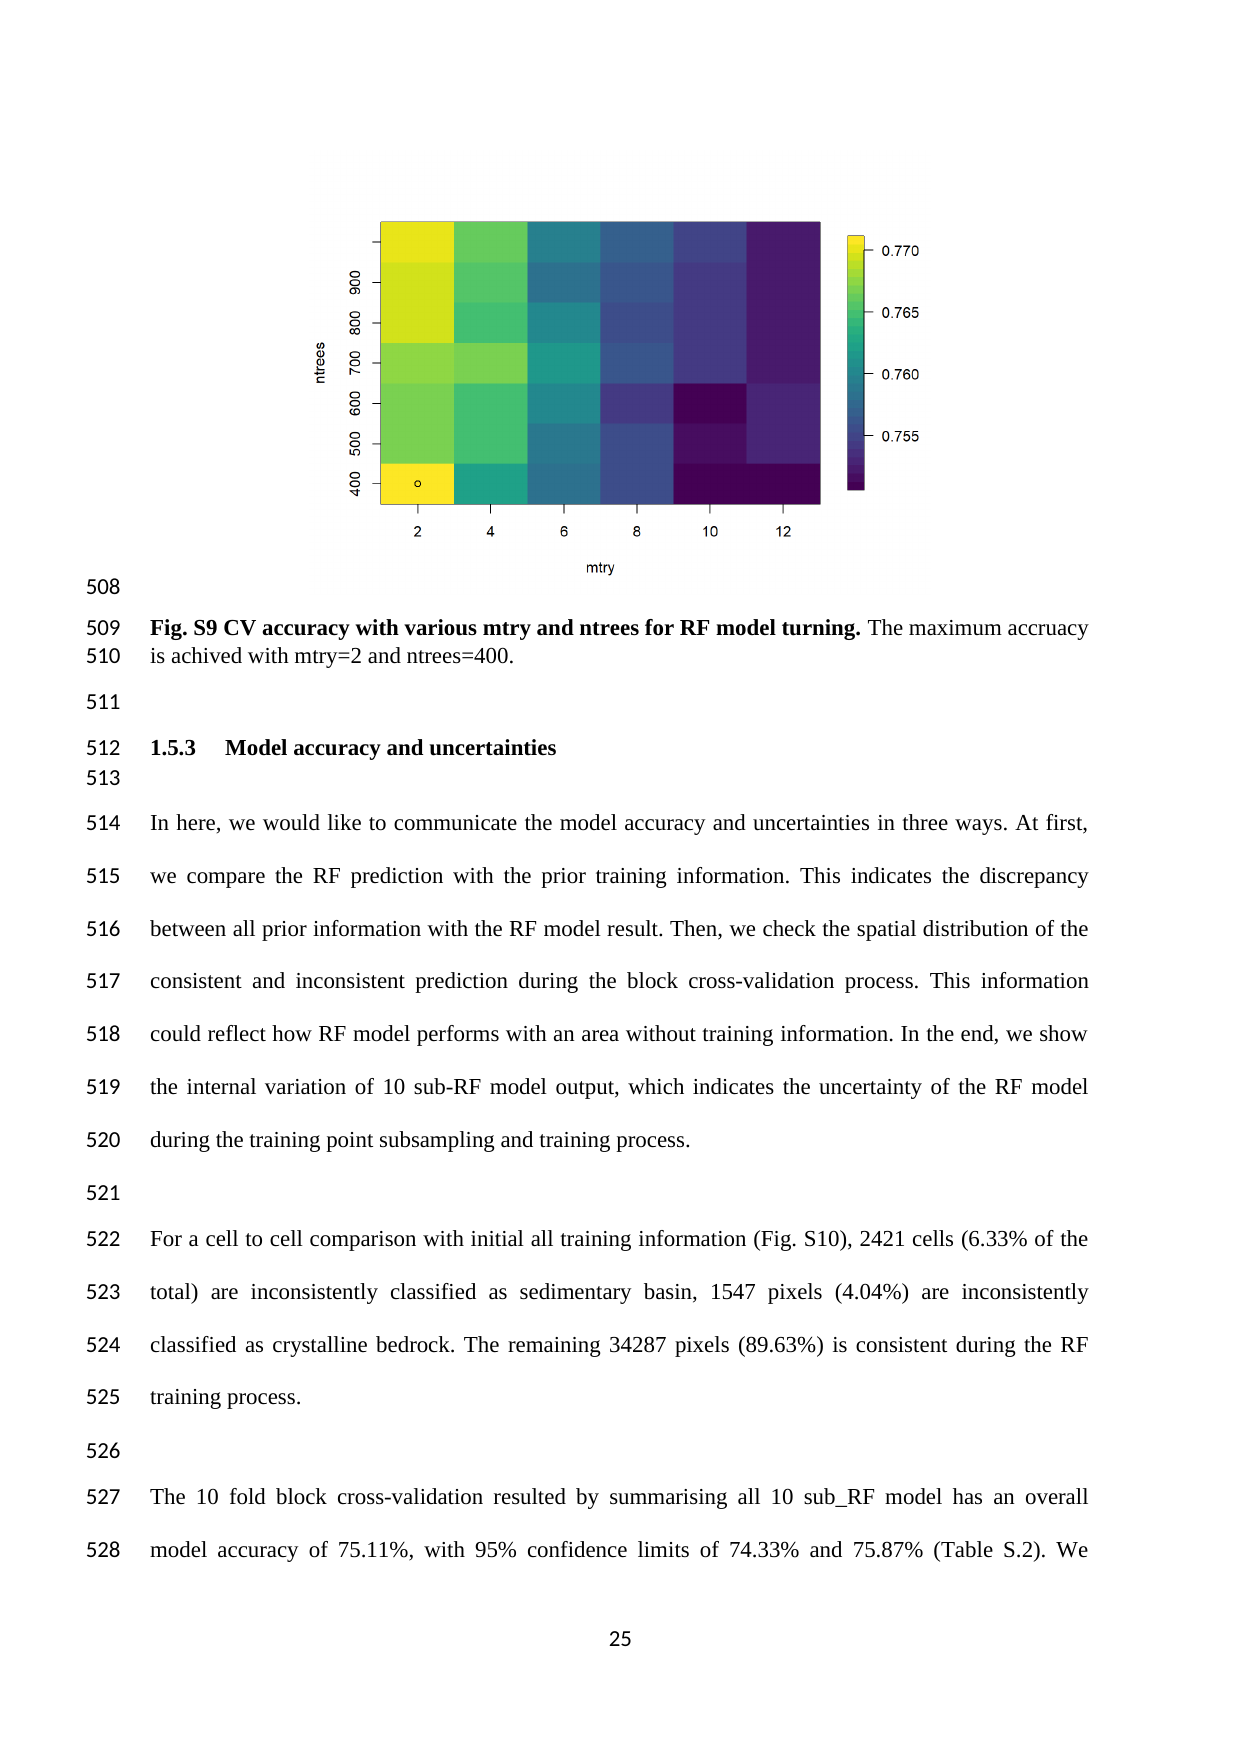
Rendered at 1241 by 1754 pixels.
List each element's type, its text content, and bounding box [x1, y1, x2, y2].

picture [308, 150, 932, 595]
text For a cell to cell comparison with initial all training information (Fig. S10), 2421 cells (6.33% of the total) are inconsistently classified as sedimentary basin, 1547 pixels (4.04%) are inconsistently classified as crystalline bedrock. The remaining 34287 pixels (89.63%) is consistent during the RF training process. [150, 1225, 1090, 1410]
text In here, we would like to communicate the model accuracy and uncertainties in three ways. At first, we compare the RF prediction with the prior training information. This indicates the discrepancy between all prior information with the RF model result. Then, we check the spatial distribution of the consistent and inconsistent prediction during the block cross-validation process. This information could reflect how RF model performs with an area without training information. In the end, we show the internal variation of 10 sub-RF model output, which indicates the uncertainty of the RF model during the training point subsampling and training process. [150, 809, 1090, 1152]
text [150, 1483, 1090, 1562]
subtitle Model accuracy and uncertainties [150, 734, 1090, 760]
text Fig. S9 CV accuracy with various mtry and ntrees for RF model turning. The maximum accruacy is achived with mtry=2 and ntrees=400. [150, 614, 1090, 668]
